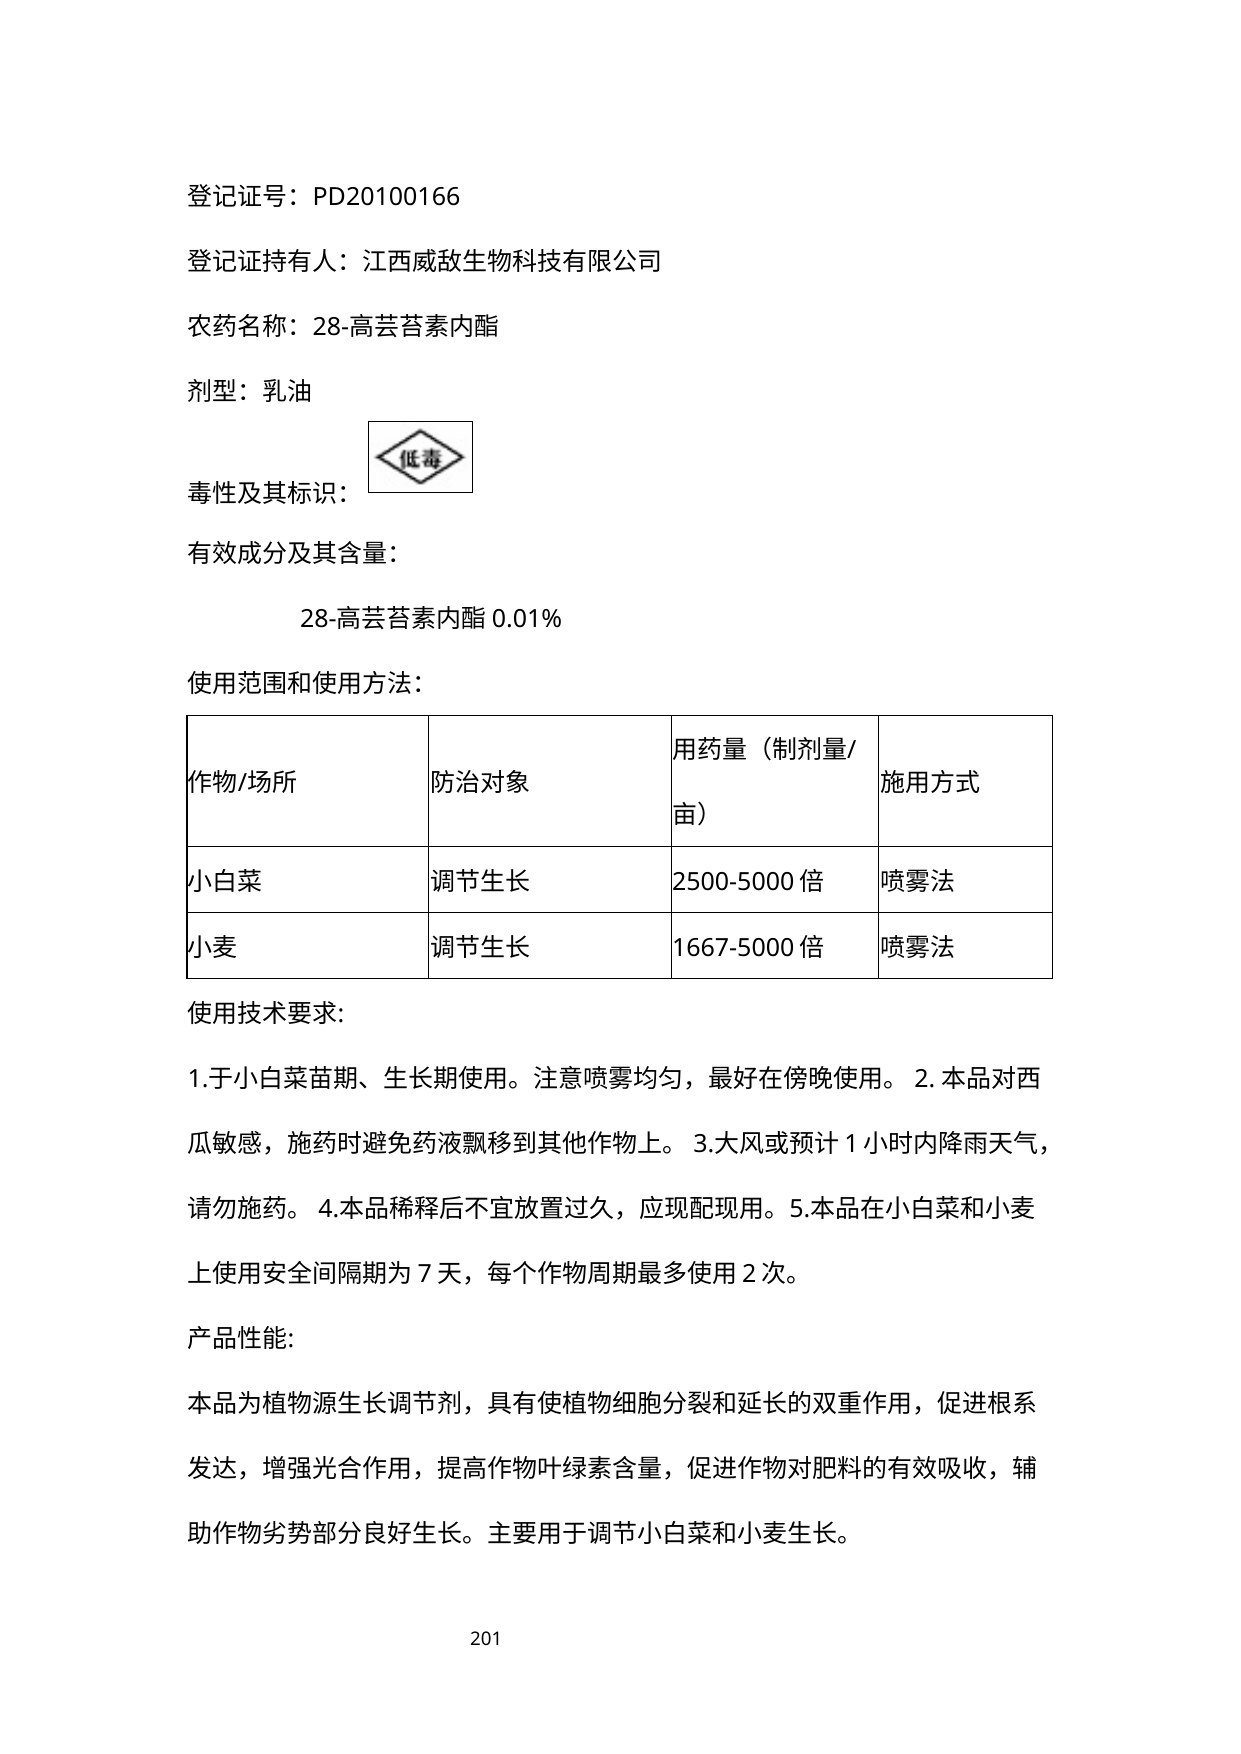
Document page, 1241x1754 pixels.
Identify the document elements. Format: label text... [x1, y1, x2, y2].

picture [369, 422, 472, 492]
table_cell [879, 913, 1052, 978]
text 使用技术要求: 1.于小白菜苗期、生长期使用。注意喷雾均匀，最好在傍晚使用。 2. 本品对西瓜敏感，施药时避免药液飘移到其他作物上。 3.大风或预计1小时内降雨天气，请勿施药。 4.本品稀释后不宜放置过久，应现配现用。5.本品在小白菜和小麦上使用安全间隔期为7天，每个作物周期最多使用2次。 [187, 979, 1053, 1304]
text 使用范围和使用方法： [187, 649, 1053, 714]
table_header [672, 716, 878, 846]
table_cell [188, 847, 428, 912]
text 28-高芸苔素内酯0.01% [231, 584, 1053, 649]
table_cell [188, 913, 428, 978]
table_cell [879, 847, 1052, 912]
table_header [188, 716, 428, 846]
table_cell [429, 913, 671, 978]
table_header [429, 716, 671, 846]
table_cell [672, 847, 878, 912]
text 有效成分及其含量： [187, 519, 1053, 584]
text 登记证持有人：江西威敌生物科技有限公司 [187, 227, 1053, 292]
text 剂型：乳油 [187, 357, 1053, 422]
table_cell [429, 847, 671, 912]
text 产品性能: 本品为植物源生长调节剂，具有使植物细胞分裂和延长的双重作用，促进根系发达，增强光合作用，提高作物叶绿素含量，促进作物对肥料的有效吸收，辅助作物劣势部分良好生长。主要用于调节小白菜和小麦生长。 [187, 1304, 1053, 1564]
text 农药名称：28-高芸苔素内酯 [187, 292, 1053, 357]
text 毒性及其标识： [187, 422, 1053, 519]
text 登记证号：PD20100166 [187, 162, 1053, 227]
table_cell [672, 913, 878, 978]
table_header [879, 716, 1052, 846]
